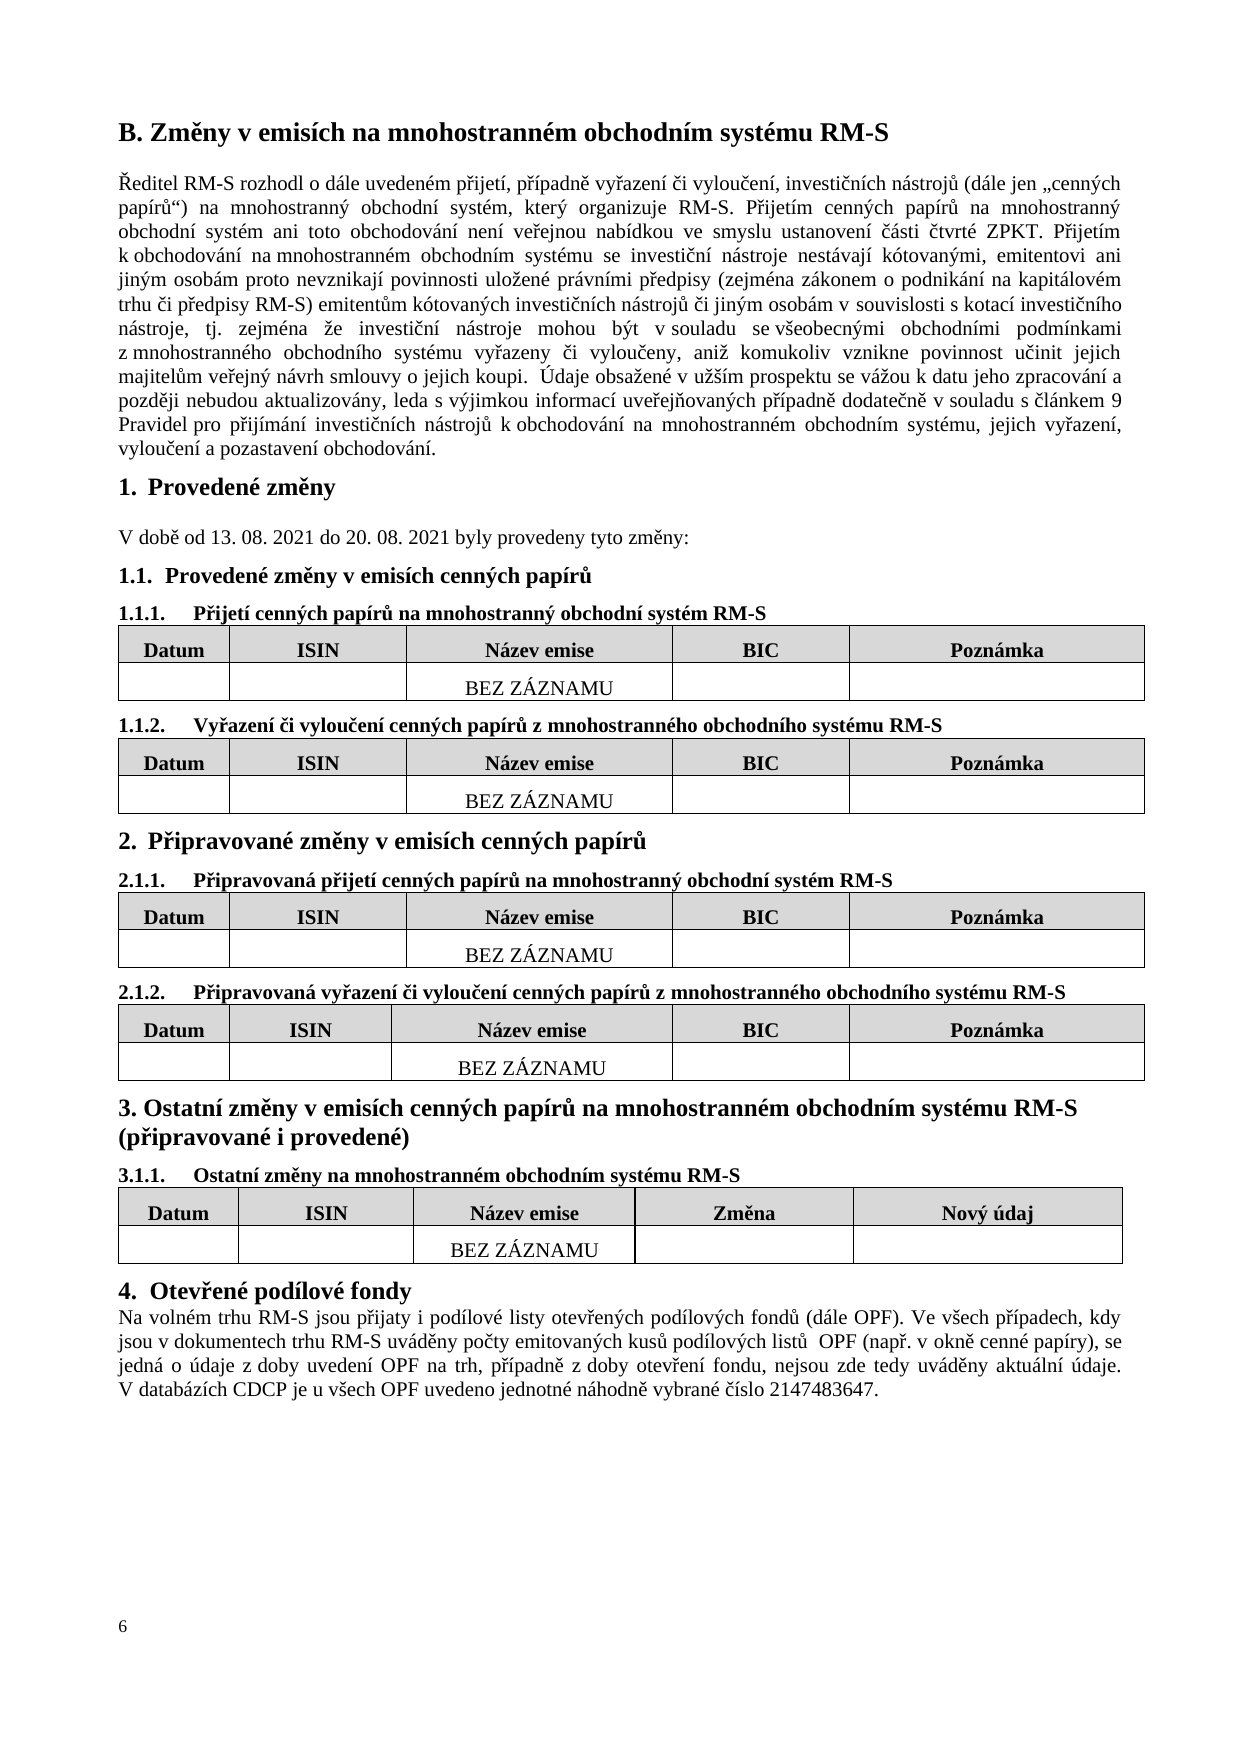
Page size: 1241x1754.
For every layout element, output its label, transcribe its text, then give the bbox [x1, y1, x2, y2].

table_cell [239, 1226, 413, 1262]
table_header Změna [636, 1188, 853, 1225]
table_cell BEZ ZÁZNAMU [407, 776, 672, 813]
table_cell [230, 1043, 391, 1079]
table_cell [673, 1043, 849, 1079]
table_cell [673, 663, 849, 700]
subtitle Provedené změny [118, 472, 1122, 501]
table_header BIC [673, 739, 849, 775]
table_cell BEZ ZÁZNAMU [392, 1043, 672, 1079]
table_cell [850, 776, 1144, 813]
table_header BIC [673, 893, 849, 929]
table_cell BEZ ZÁZNAMU [407, 663, 672, 700]
table_header ISIN [230, 626, 406, 662]
table_header Datum [119, 1005, 229, 1042]
table_cell [119, 663, 229, 700]
text V době od 13. 08. 2021 do 20. 08. 2021 byly provedeny tyto změny: [118, 525, 1122, 549]
table_header ISIN [230, 893, 406, 929]
table_header Datum [119, 739, 229, 775]
table_cell [119, 776, 229, 813]
table_header Název emise [407, 893, 672, 929]
text Ředitel RM-S rozhodl o dále uvedeném přijetí, případně vyřazení či vyloučení, investičních nástrojů (dále jen „cenných papírů“) na mnohostranný obchodní systém, který organizuje RM-S. Přijetím cenných papírů na mnohostranný obchodní systém ani toto obchodování není veřejnou nabídkou ve smyslu ustanovení části čtvrté ZPKT. Přijetím k obchodování na mnohostranném obchodním systému se investiční nástroje nestávají kótovanými, emitentovi ani jiným osobám proto nevznikají povinnosti uložené právními předpisy (zejména zákonem o podnikání na kapitálovém trhu či předpisy RM-S) emitentům kótovaných investičních nástrojů či jiným osobám v souvislosti s kotací investičního nástroje, tj. zejména že investiční nástroje mohou být v souladu se všeobecnými obchodními podmínkami z mnohostranného obchodního systému vyřazeny či vyloučeny, aniž komukoliv vznikne povinnost učinit jejich majitelům veřejný návrh smlouvy o jejich koupi. Údaje obsažené v užším prospektu se vážou k datu jeho zpracování a později nebudou aktualizovány, leda s výjimkou informací uveřejňovaných případně dodatečně v souladu s článkem 9 Pravidel pro přijímání investičních nástrojů k obchodování na mnohostranném obchodním systému, jejich vyřazení, vyloučení a pozastavení obchodování. [118, 171, 1122, 460]
subtitle Ostatní změny na mnohostranném obchodním systému RM-S [118, 1163, 1122, 1187]
table_header Datum [119, 1188, 238, 1225]
table_header Název emise [407, 739, 672, 775]
table_header Název emise [392, 1005, 672, 1042]
subtitle Provedené změny v emisích cenných papírů [118, 562, 1122, 588]
table_header ISIN [239, 1188, 413, 1225]
table_cell [850, 930, 1144, 967]
table_header BIC [673, 1005, 849, 1042]
table_cell BEZ ZÁZNAMU [407, 930, 672, 967]
table_cell [230, 663, 406, 700]
subtitle Připravovaná přijetí cenných papírů na mnohostranný obchodní systém RM-S [118, 867, 1122, 892]
table_cell [636, 1226, 853, 1262]
subtitle Vyřazení či vyloučení cenných papírů z mnohostranného obchodního systému RM-S [118, 713, 1122, 737]
table_header BIC [673, 626, 849, 662]
table_cell [119, 1043, 229, 1079]
subtitle Přijetí cenných papírů na mnohostranný obchodní systém RM-S [118, 601, 1122, 625]
subtitle 3. Ostatní změny v emisích cenných papírů na mnohostranném obchodním systému RM-S (připravované i provedené) [118, 1093, 1122, 1151]
text Na volném trhu RM-S jsou přijaty i podílové listy otevřených podílových fondů (dále OPF). Ve všech případech, kdy jsou v dokumentech trhu RM-S uváděny počty emitovaných kusů podílových listů OPF (např. v okně cenné papíry), se jedná o údaje z doby uvedení OPF na trh, případně z doby otevření fondu, nejsou zde tedy uváděny aktuální údaje. V databázích CDCP je u všech OPF uvedeno jednotné náhodně vybrané číslo 2147483647. [118, 1305, 1122, 1401]
subtitle 4. Otevřené podílové fondy [118, 1276, 1122, 1305]
table_header ISIN [230, 739, 406, 775]
table_cell [673, 930, 849, 967]
table_header Poznámka [850, 626, 1144, 662]
table_header Poznámka [850, 1005, 1144, 1042]
table_header Datum [119, 893, 229, 929]
table_cell [230, 776, 406, 813]
table_header Název emise [407, 626, 672, 662]
table_header Poznámka [850, 739, 1144, 775]
subtitle B. Změny v emisích na mnohostranném obchodním systému RM-S [118, 116, 1122, 147]
table_header Datum [119, 626, 229, 662]
table_cell [119, 930, 229, 967]
table_cell [850, 1043, 1144, 1079]
subtitle Připravované změny v emisích cenných papírů [118, 826, 1122, 855]
table_header Název emise [414, 1188, 634, 1225]
subtitle Připravovaná vyřazení či vyloučení cenných papírů z mnohostranného obchodního systému RM-S [118, 980, 1122, 1004]
table_cell [854, 1226, 1122, 1262]
table_cell [850, 663, 1144, 700]
table_cell [119, 1226, 238, 1262]
table_cell [230, 930, 406, 967]
table_cell [673, 776, 849, 813]
table_header Poznámka [850, 893, 1144, 929]
table_header Nový údaj [854, 1188, 1122, 1225]
table_header ISIN [230, 1005, 391, 1042]
table_cell BEZ ZÁZNAMU [414, 1226, 634, 1262]
